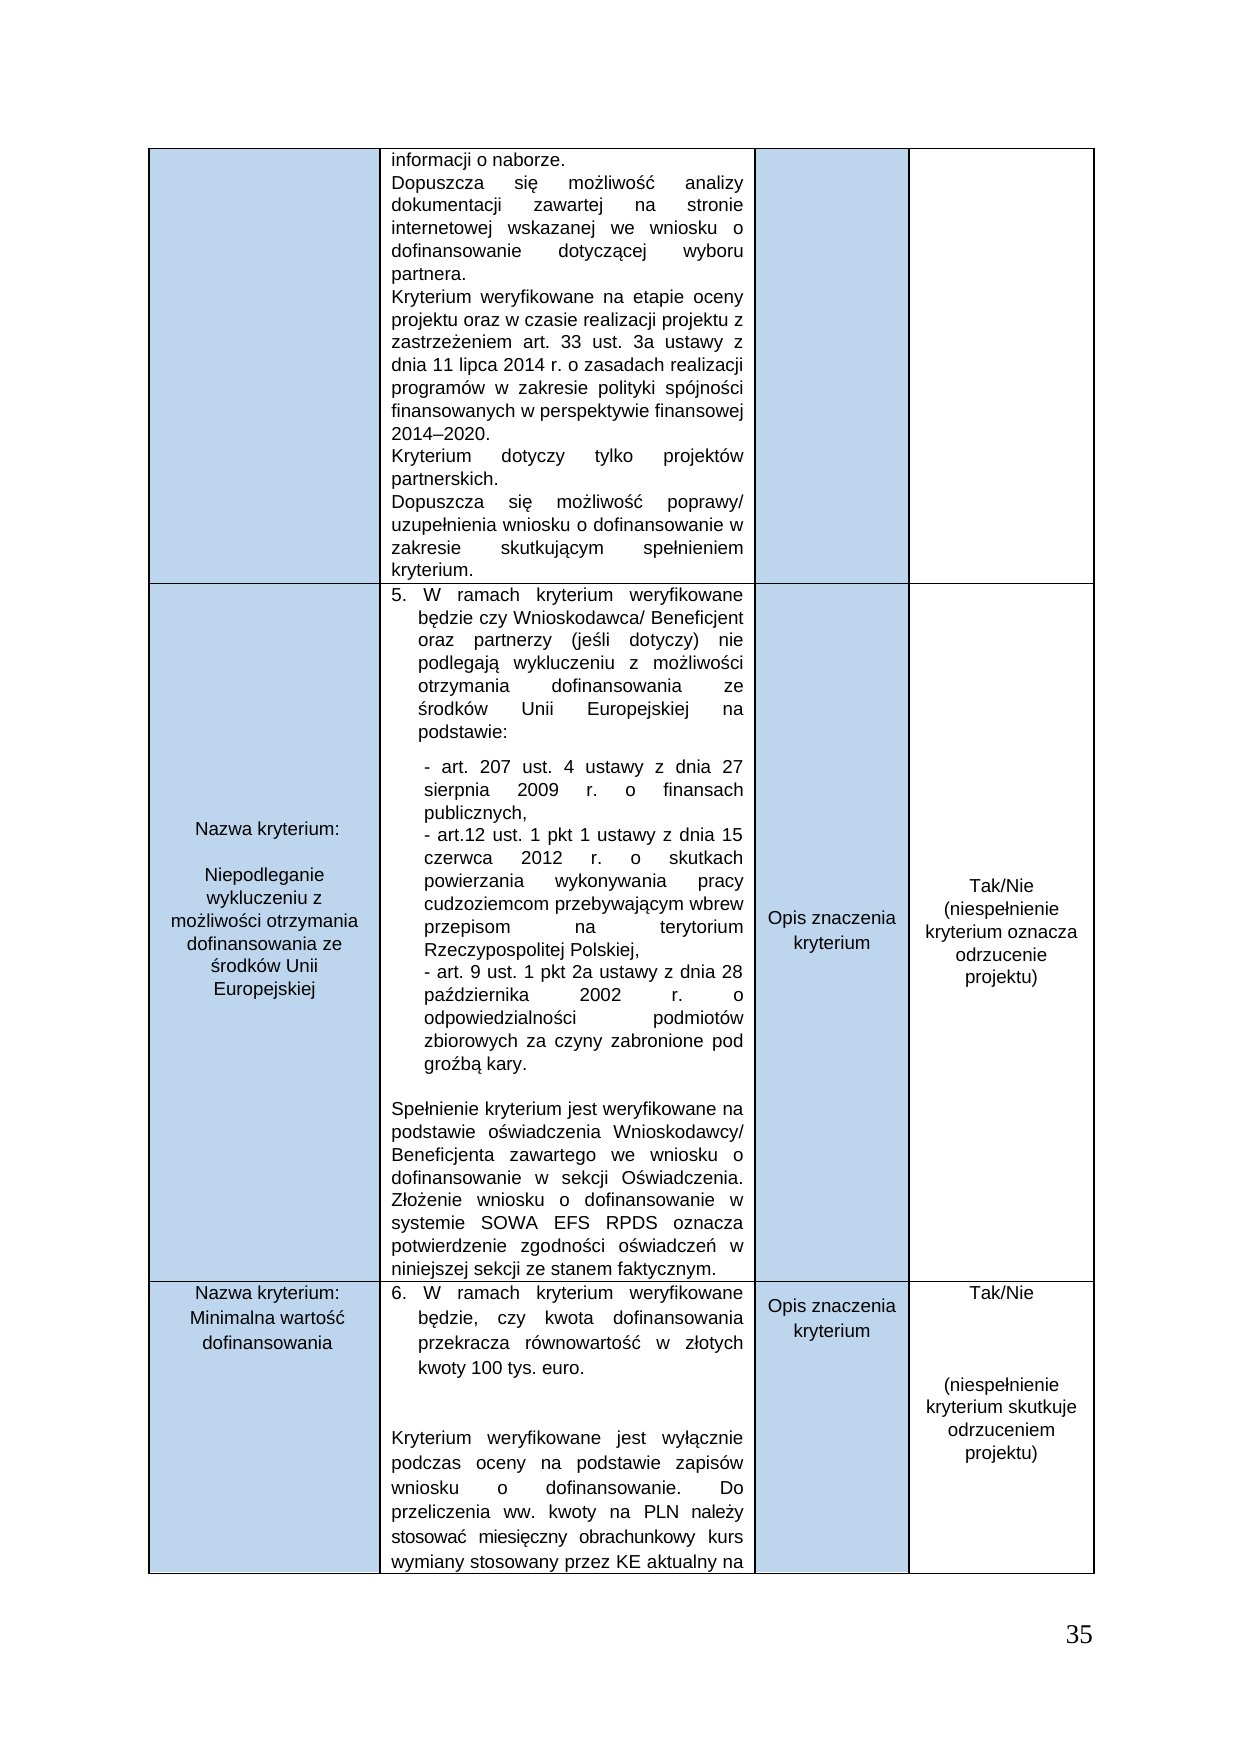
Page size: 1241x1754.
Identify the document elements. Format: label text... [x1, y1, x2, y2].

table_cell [756, 149, 908, 583]
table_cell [150, 149, 379, 583]
table_cell Tak/Nie (niespełnienie kryterium oznacza odrzucenie projektu) [910, 584, 1093, 1281]
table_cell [381, 149, 754, 583]
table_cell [756, 1282, 908, 1572]
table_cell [150, 1282, 379, 1572]
table_cell Nazwa kryterium: Niepodleganie wykluczeniu z możliwości otrzymania dofinansowania ze środków Unii Europejskiej [150, 584, 379, 1281]
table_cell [910, 149, 1093, 583]
table_cell 5. W ramach kryterium weryfikowane będzie czy Wnioskodawca/ Beneficjent oraz partnerzy (jeśli dotyczy) nie podlegają wykluczeniu z możliwości otrzymania dofinansowania ze środków Unii Europejskiej na podstawie: - art. 207 ust. 4 ustawy z dnia 27 sierpnia 2009 r. o finansach publicznych, - art.12 ust. 1 pkt 1 ustawy z dnia 15 czerwca 2012 r. o skutkach powierzania wykonywania pracy cudzoziemcom przebywającym wbrew przepisom na terytorium Rzeczypospolitej Polskiej, - art. 9 ust. 1 pkt 2a ustawy z dnia 28 października 2002 r. o odpowiedzialności podmiotów zbiorowych za czyny zabronione pod groźbą kary. Spełnienie kryterium jest weryfikowane na podstawie oświadczenia Wnioskodawcy/ Beneficjenta zawartego we wniosku o dofinansowanie w sekcji Oświadczenia. Złożenie wniosku o dofinansowanie w systemie SOWA EFS RPDS oznacza potwierdzenie zgodności oświadczeń w niniejszej sekcji ze stanem faktycznym. [381, 584, 754, 1281]
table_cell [910, 1282, 1093, 1572]
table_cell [381, 1282, 754, 1572]
table_cell Opis znaczenia kryterium [756, 584, 908, 1281]
